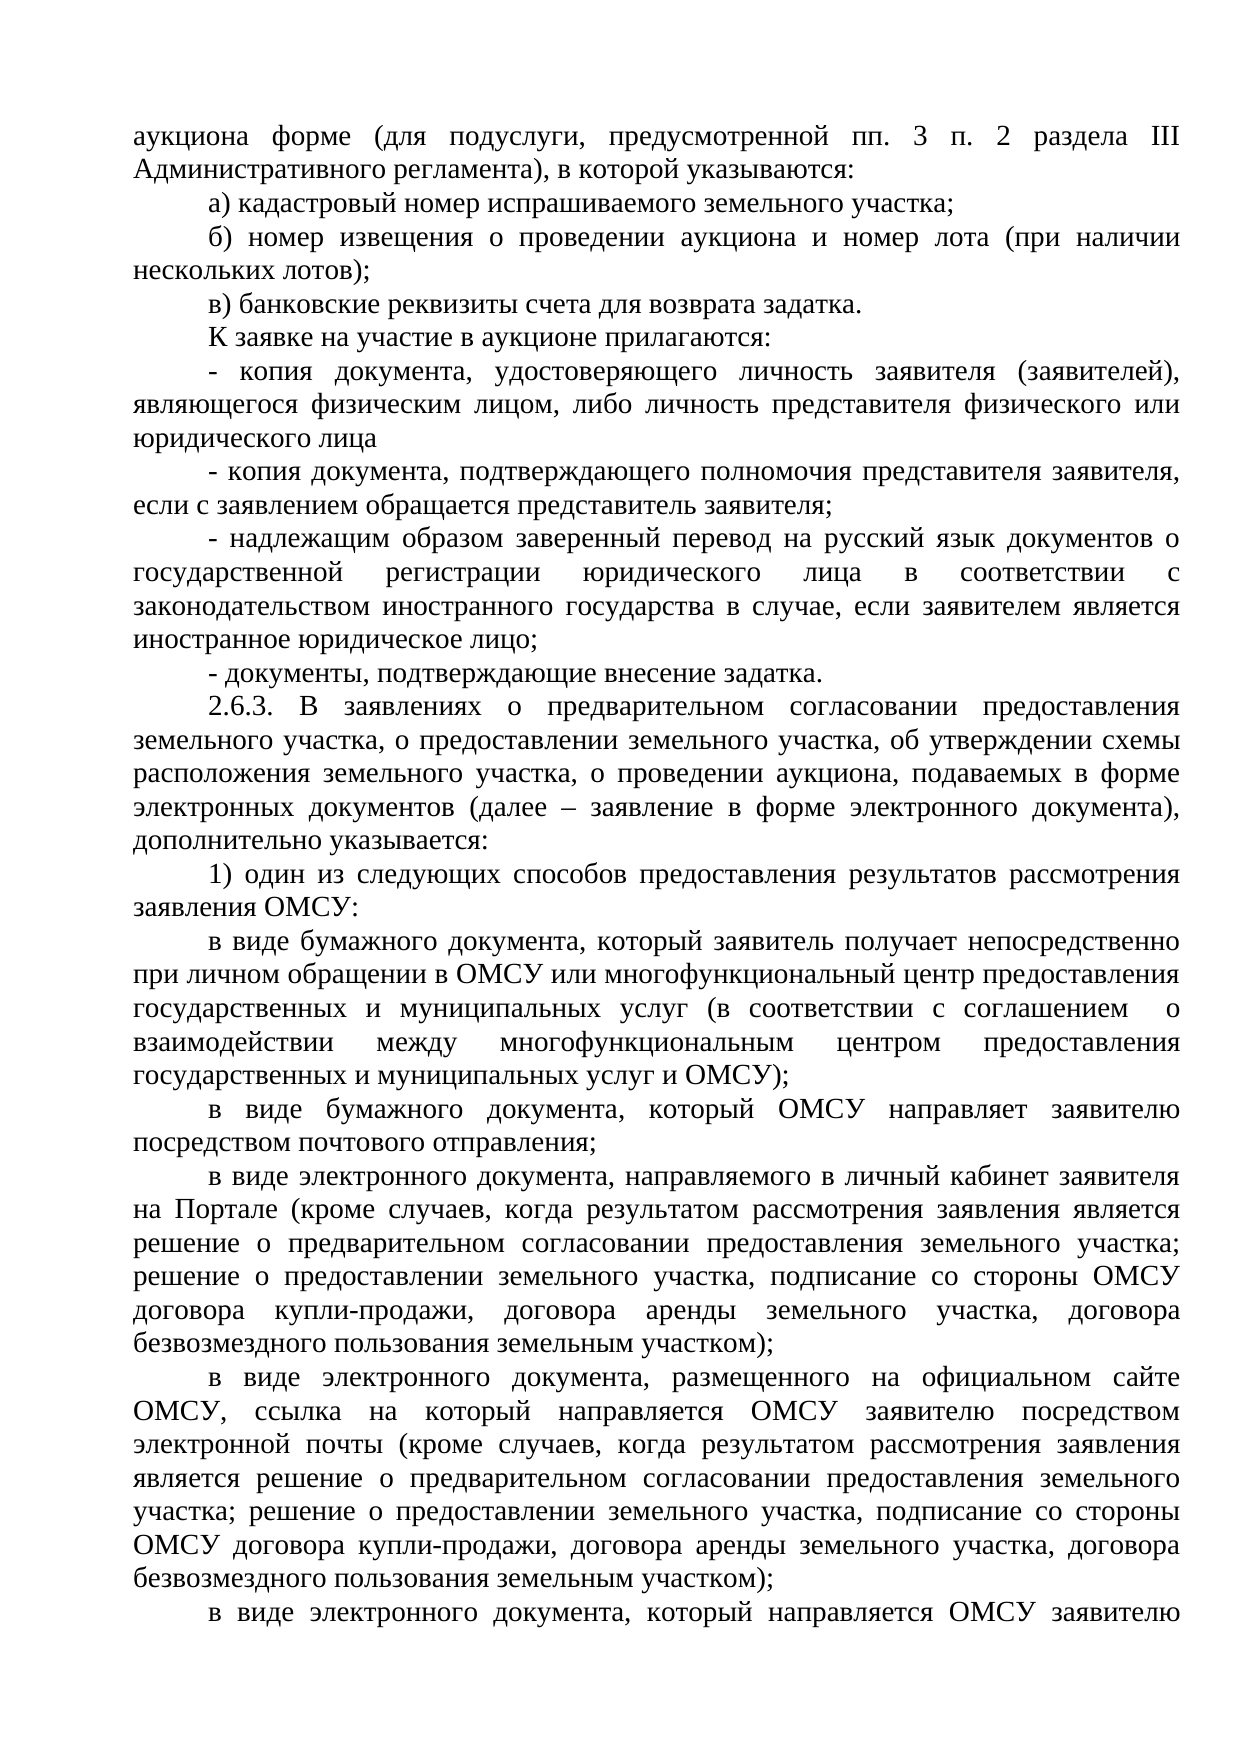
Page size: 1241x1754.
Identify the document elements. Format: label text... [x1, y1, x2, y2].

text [133, 1594, 1181, 1627]
text в виде бумажного документа, который ОМСУ направляет заявителю посредством почтового отправления; [133, 1091, 1181, 1158]
text 2.6.3. В заявлениях о предварительном согласовании предоставления земельного участка, о предоставлении земельного участка, об утверждении схемы расположения земельного участка, о проведении аукциона, подаваемых в форме электронных документов (далее – заявление в форме электронного документа), дополнительно указывается: [133, 688, 1181, 856]
text а) кадастровый номер испрашиваемого земельного участка; [133, 185, 1181, 219]
text в) банковские реквизиты счета для возврата задатка. [133, 286, 1181, 319]
text 1) один из следующих способов предоставления результатов рассмотрения заявления ОМСУ: [133, 856, 1181, 923]
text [133, 118, 1181, 185]
text - документы, подтверждающие внесение задатка. [133, 655, 1181, 688]
text в виде бумажного документа, который заявитель получает непосредственно при личном обращении в ОМСУ или многофункциональный центр предоставления государственных и муниципальных услуг (в соответствии с соглашением о взаимодействии между многофункциональным центром предоставления государственных и муниципальных услуг и ОМСУ); [133, 923, 1181, 1091]
text - копия документа, подтверждающего полномочия представителя заявителя, если с заявлением обращается представитель заявителя; [133, 453, 1181, 521]
text - надлежащим образом заверенный перевод на русский язык документов о государственной регистрации юридического лица в соответствии с законодательством иностранного государства в случае, если заявителем является иностранное юридическое лицо; [133, 521, 1181, 655]
text в виде электронного документа, направляемого в личный кабинет заявителя на Портале (кроме случаев, когда результатом рассмотрения заявления является решение о предварительном согласовании предоставления земельного участка; решение о предоставлении земельного участка, подписание со стороны ОМСУ договора купли-продажи, договора аренды земельного участка, договора безвозмездного пользования земельным участком); [133, 1158, 1181, 1359]
text К заявке на участие в аукционе прилагаются: [133, 319, 1181, 353]
text в виде электронного документа, размещенного на официальном сайте ОМСУ, ссылка на который направляется ОМСУ заявителю посредством электронной почты (кроме случаев, когда результатом рассмотрения заявления является решение о предварительном согласовании предоставления земельного участка; решение о предоставлении земельного участка, подписание со стороны ОМСУ договора купли-продажи, договора аренды земельного участка, договора безвозмездного пользования земельным участком); [133, 1359, 1181, 1594]
text б) номер извещения о проведении аукциона и номер лота (при наличии нескольких лотов); [133, 219, 1181, 286]
